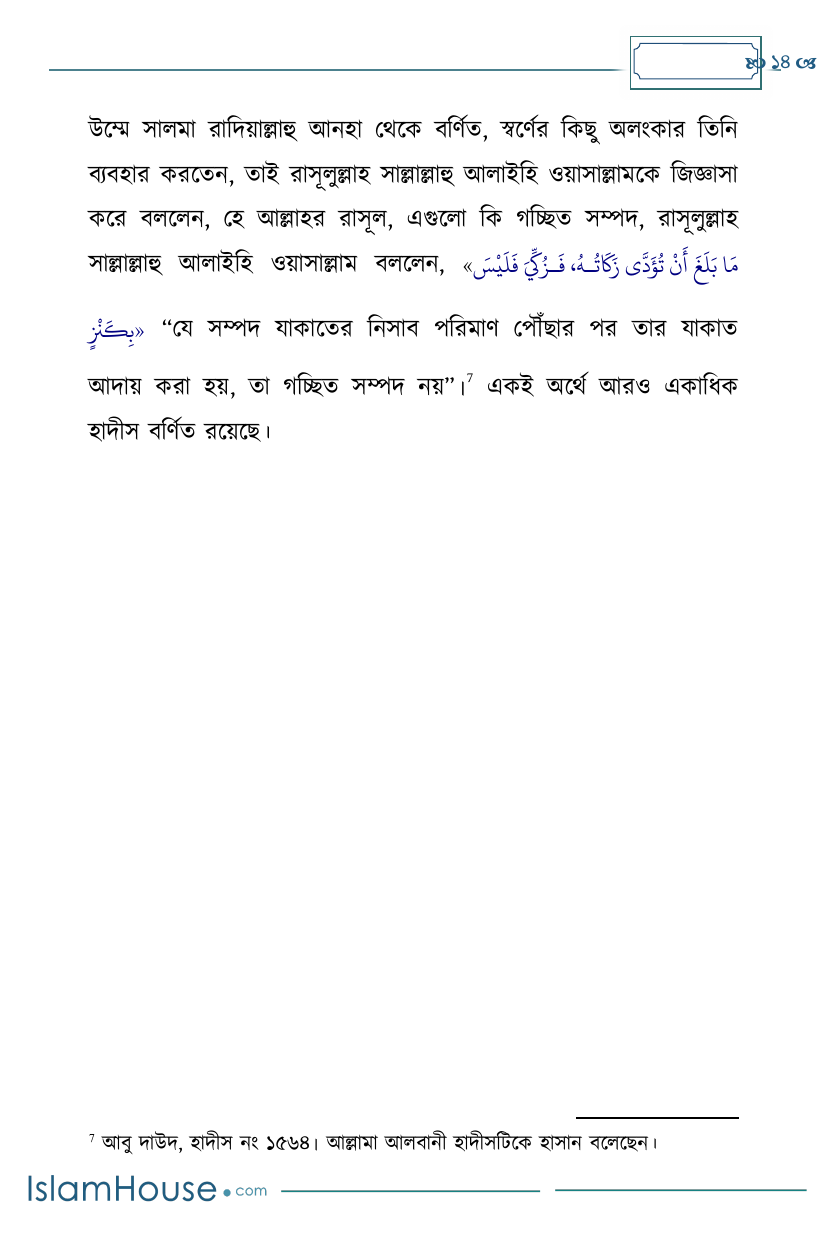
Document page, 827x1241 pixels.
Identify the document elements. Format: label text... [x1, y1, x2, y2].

picture [548, 1170, 807, 1207]
text উম্মে সালমা রাদিয়াল্লাহু আনহা থেকে বর্ণিত, স্বর্ণের কিছু অলংকার তিনি ব্যবহার করতেন, তাই রাসূলুল্লাহ সাল্লাল্লাহু আলাইহি ওয়াসাল্লামকে জিজ্ঞাসা করে বললেন, হে আল্লাহর রাসূল, এগুলো কি গচ্ছিত সম্পদ, রাসূলুল্লাহ সাল্লাল্লাহু আলাইহি ওয়াসাল্লাম বললেন, «مَا بَلَغَ أَنْ تُؤَدَّى زَكَاتُهُ، فَزُكِّيَ فَلَيْسَ بِكَنْزٍ» “যে সম্পদ যাকাতের নিসাব পরিমাণ পৌঁছার পর তার যাকাত আদায় করা হয়, তা গচ্ছিত সম্পদ নয়”। একই অর্থে আরও একাধিক হাদীস বর্ণিত রয়েছে। [88, 107, 738, 450]
picture [21, 1171, 541, 1208]
